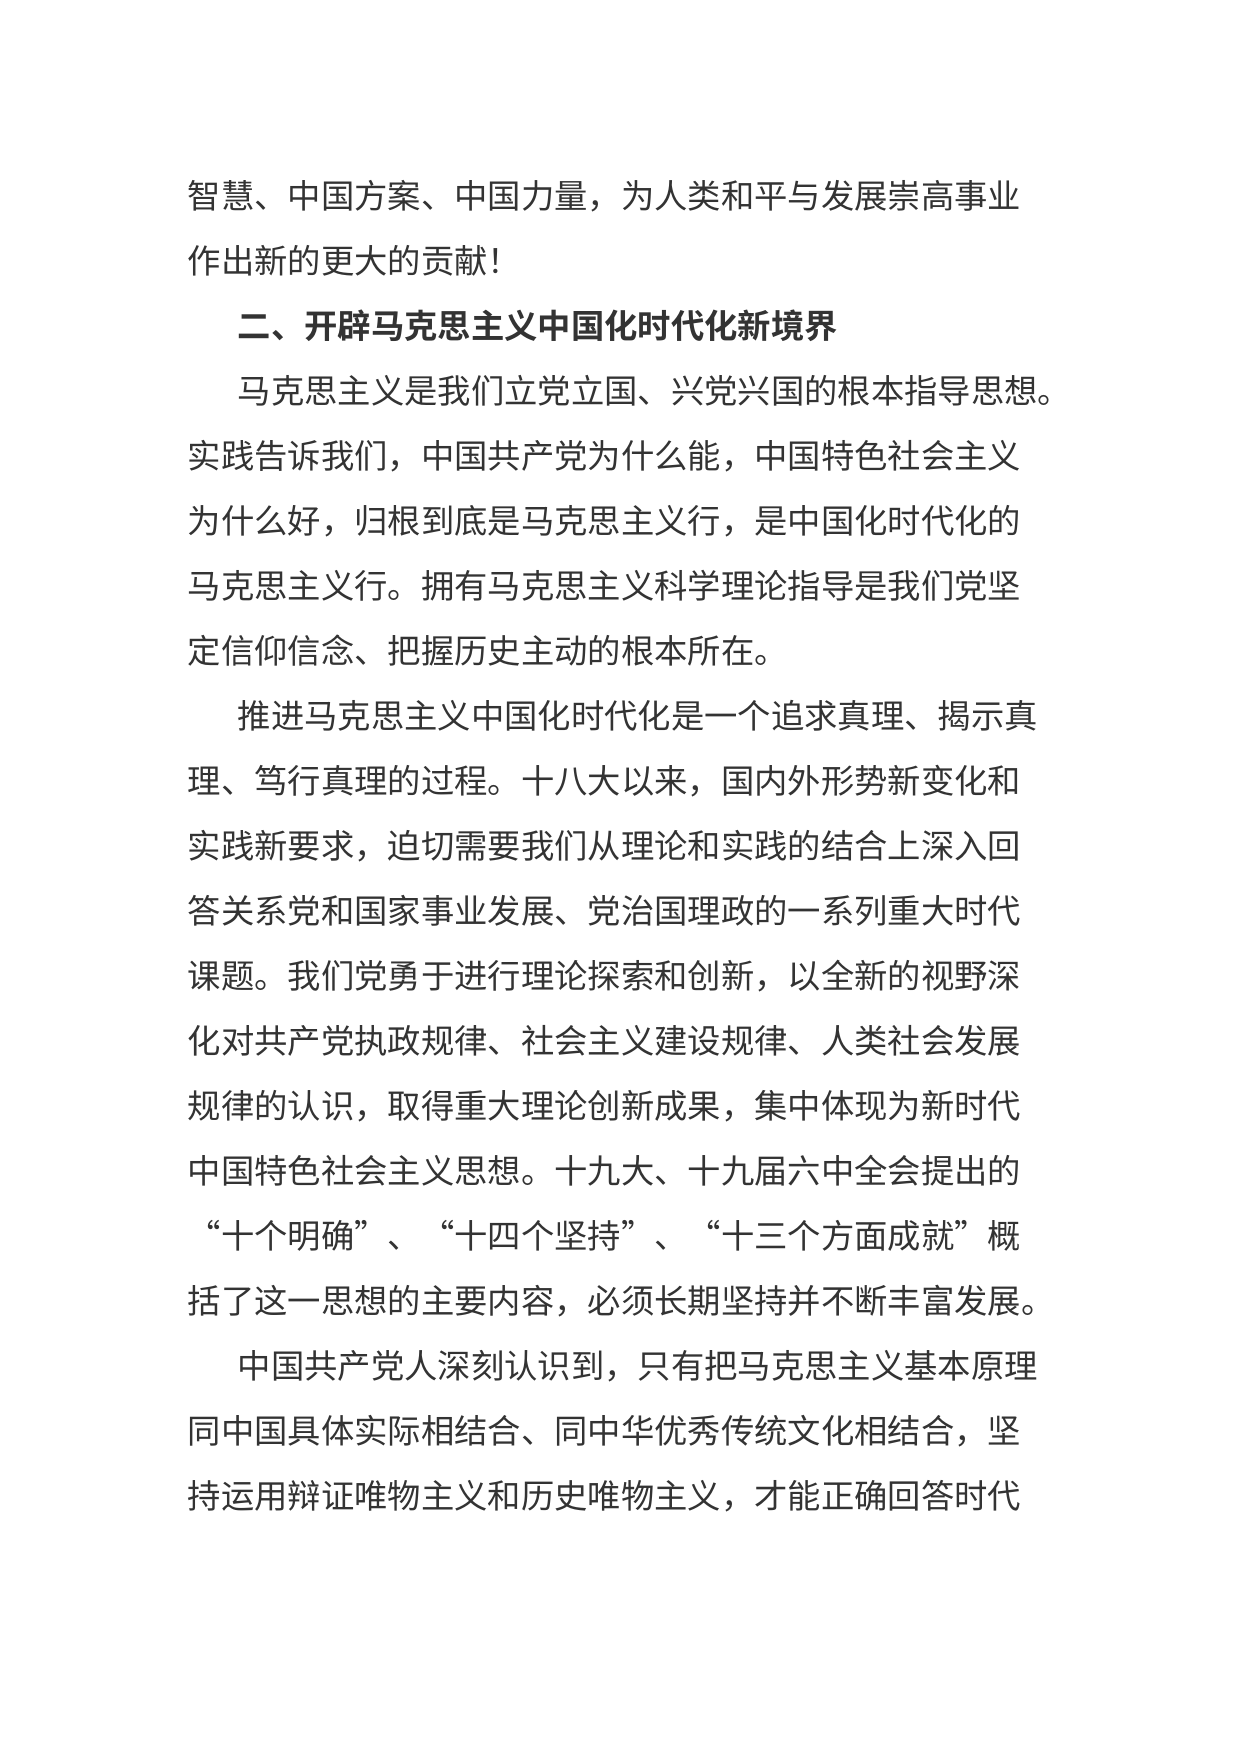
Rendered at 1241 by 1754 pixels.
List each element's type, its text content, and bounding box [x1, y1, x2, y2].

text 马克思主义是我们立党立国、兴党兴国的根本指导思想。实践告诉我们，中国共产党为什么能，中国特色社会主义为什么好，归根到底是马克思主义行，是中国化时代化的马克思主义行。拥有马克思主义科学理论指导是我们党坚定信仰信念、把握历史主动的根本所在。 [187, 357, 1053, 682]
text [187, 162, 1053, 292]
text 推进马克思主义中国化时代化是一个追求真理、揭示真理、笃行真理的过程。十八大以来，国内外形势新变化和实践新要求，迫切需要我们从理论和实践的结合上深入回答关系党和国家事业发展、党治国理政的一系列重大时代课题。我们党勇于进行理论探索和创新，以全新的视野深化对共产党执政规律、社会主义建设规律、人类社会发展规律的认识，取得重大理论创新成果，集中体现为新时代中国特色社会主义思想。十九大、十九届六中全会提出的“十个明确”、“十四个坚持”、“十三个方面成就”概括了这一思想的主要内容，必须长期坚持并不断丰富发展。 [187, 682, 1053, 1332]
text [187, 1332, 1053, 1527]
text 二、开辟马克思主义中国化时代化新境界 [187, 292, 1053, 357]
